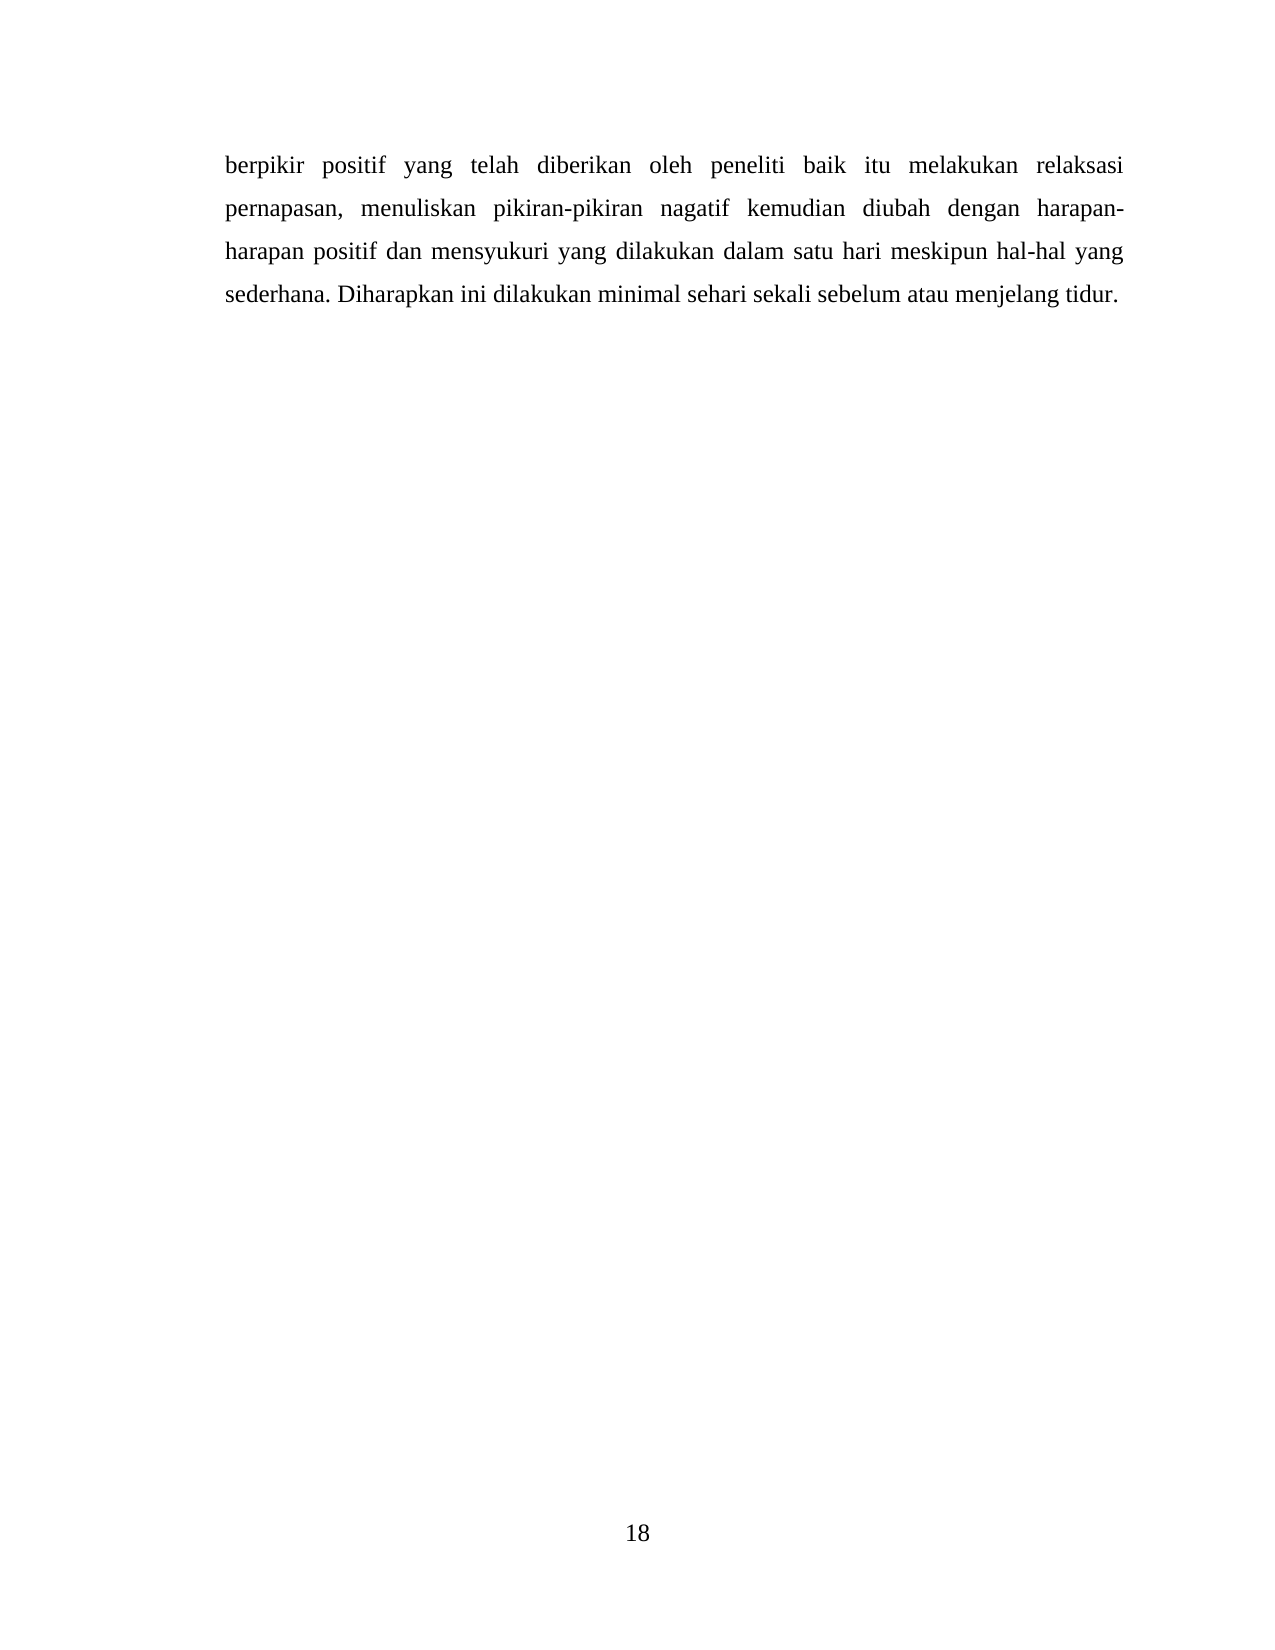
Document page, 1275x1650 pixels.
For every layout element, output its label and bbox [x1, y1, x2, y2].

list [225, 150, 1125, 308]
